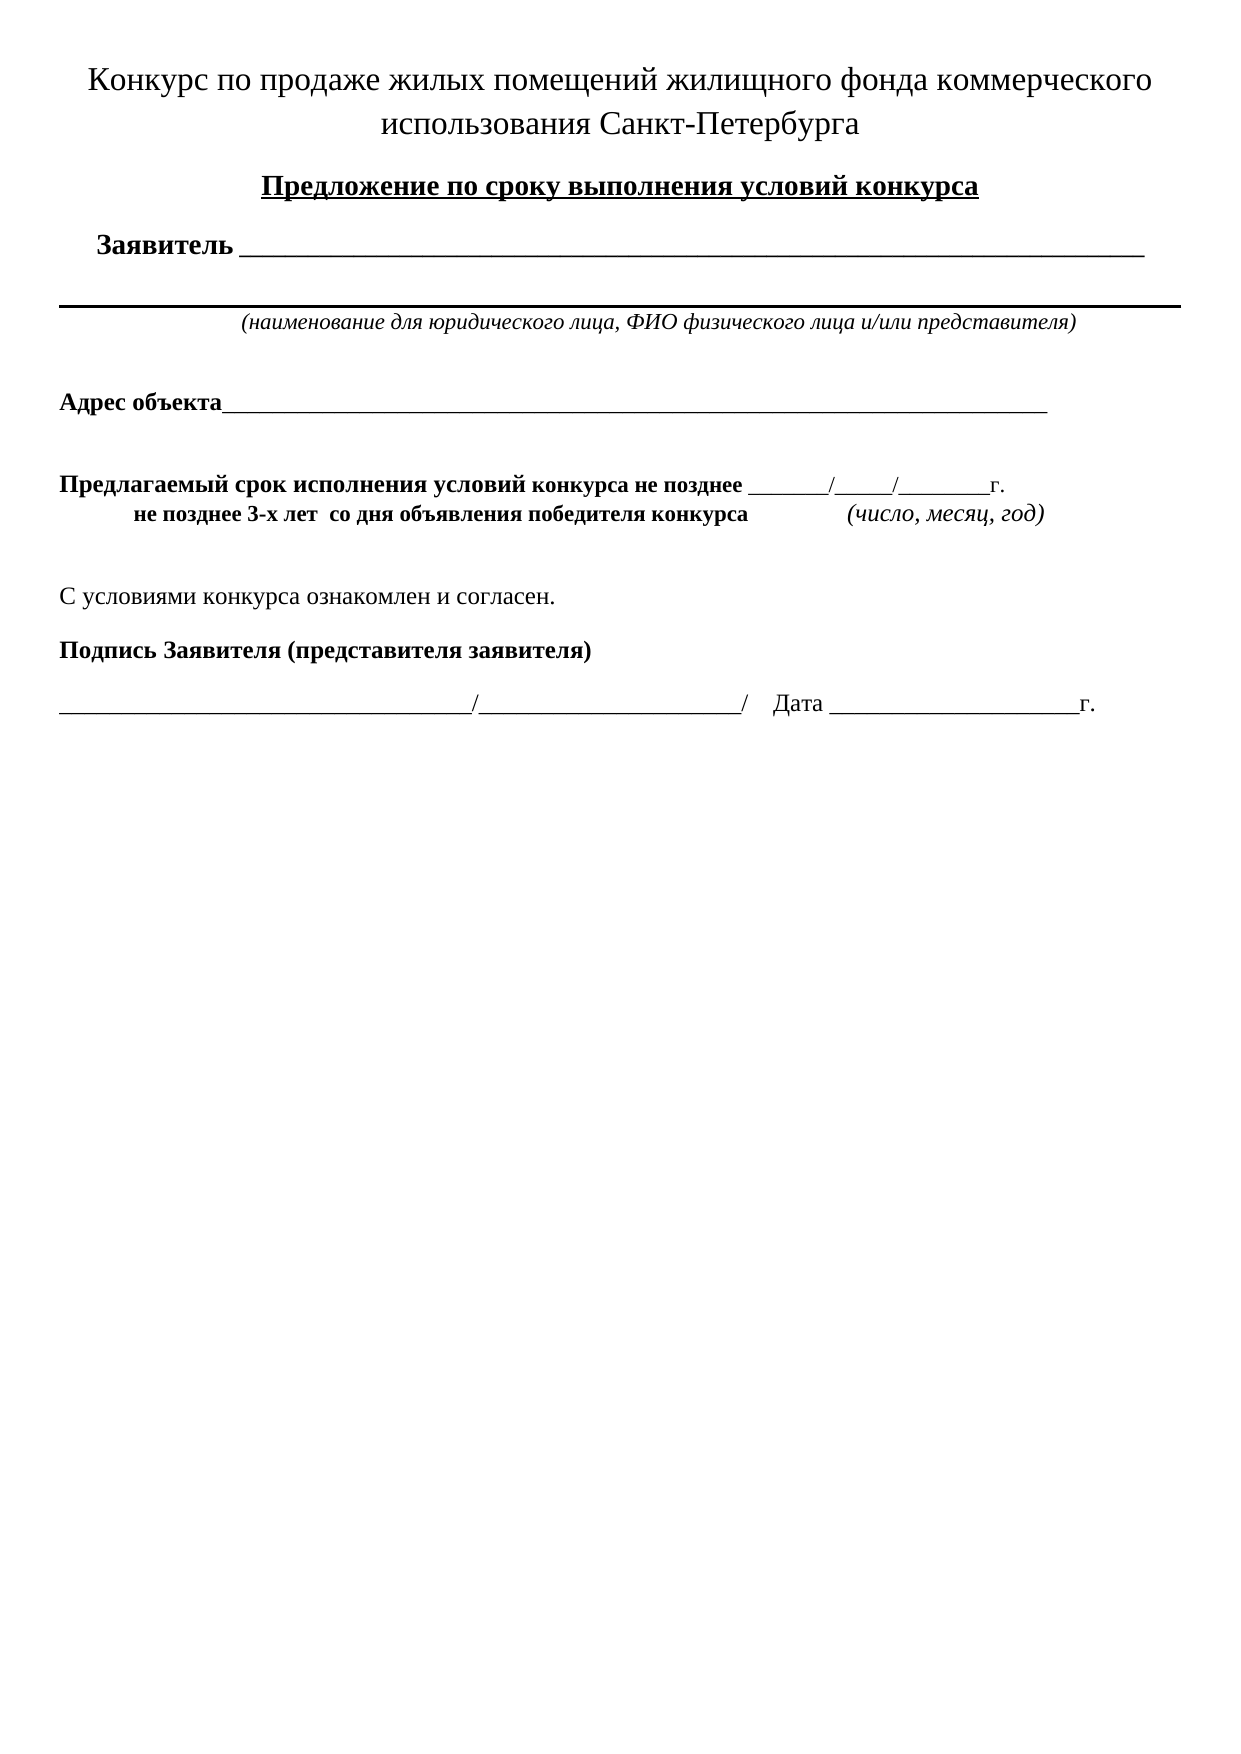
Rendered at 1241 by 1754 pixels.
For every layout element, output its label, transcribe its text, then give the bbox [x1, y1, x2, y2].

text Конкурс по продаже жилых помещений жилищного фонда коммерческого использования Санкт-Петербурга [59, 59, 1181, 141]
text (наименование для юридического лица, ФИО физического лица и/или представителя) [59, 308, 1181, 334]
text не позднее 3-х лет со дня объявления победителя конкурса (число, месяц, год) [59, 498, 1181, 527]
text _________________________________/_____________________/ Дата ____________________г. [59, 688, 1181, 717]
text Предложение по сроку выполнения условий конкурса [59, 168, 1181, 202]
text Заявитель _______________________________________________________________________________ [59, 227, 1181, 305]
text Адрес объекта__________________________________________________________________ [59, 387, 1181, 416]
text С условиями конкурса ознакомлен и согласен. [59, 581, 1181, 609]
text Подпись Заявителя (представителя заявителя) [59, 635, 1181, 663]
text Предлагаемый срок исполнения условий конкурса не позднее _______/_____/________г. [59, 469, 1181, 498]
